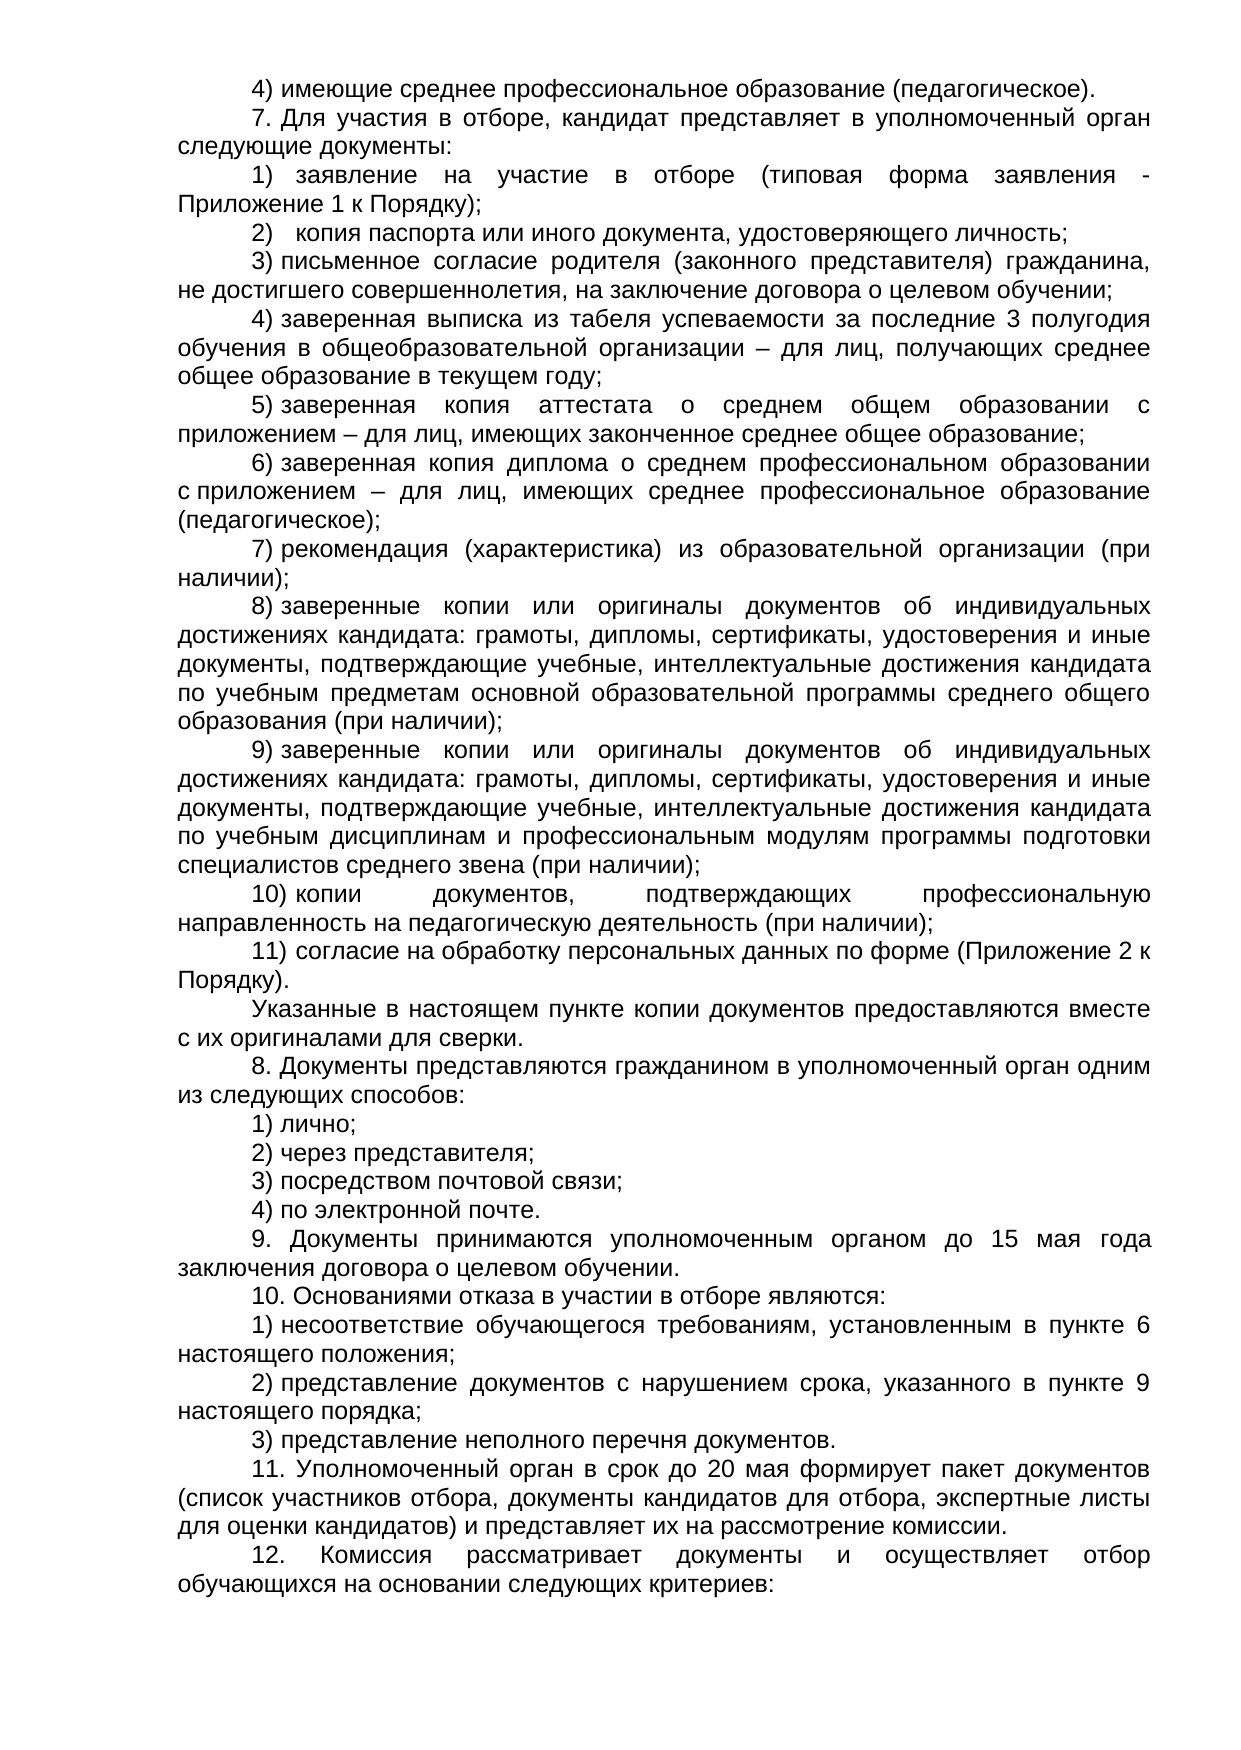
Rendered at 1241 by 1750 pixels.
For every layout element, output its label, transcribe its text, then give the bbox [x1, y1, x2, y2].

text 9. Документы принимаются уполномоченным органом до 15 мая года заключения договора о целевом обучении. [177, 1224, 1152, 1281]
list представление документов с нарушением срока, указанного в пункте 9 настоящего порядка; [177, 1368, 1152, 1425]
list заверенная выписка из табеля успеваемости за последние 3 полугодия обучения в общеобразовательной организации – для лиц, получающих среднее общее образование в текущем году; [177, 304, 1152, 390]
list заверенные копии или оригиналы документов об индивидуальных достижениях кандидата: грамоты, дипломы, сертификаты, удостоверения и иные документы, подтверждающие учебные, интеллектуальные достижения кандидата по учебным предметам основной образовательной программы среднего общего образования (при наличии); [177, 591, 1152, 735]
list 2) через представителя; [177, 1138, 1152, 1166]
list имеющие среднее профессиональное образование (педагогическое). [177, 74, 1152, 103]
list рекомендация (характеристика) из образовательной организации (при наличии); [177, 534, 1152, 591]
list копия паспорта или иного документа, удостоверяющего личность; [177, 218, 1152, 246]
text 11. Уполномоченный орган в срок до 20 мая формирует пакет документов (список участников отбора, документы кандидатов для отбора, экспертные листы для оценки кандидатов) и представляет их на рассмотрение комиссии. [177, 1454, 1152, 1540]
text 8. Документы представляются гражданином в уполномоченный орган одним из следующих способов: [177, 1051, 1152, 1109]
text 12. Комиссия рассматривает документы и осуществляет отбор обучающихся на основании следующих критериев: [177, 1540, 1152, 1598]
list 4) по электронной почте. [177, 1195, 1152, 1224]
text 10. Основаниями отказа в участии в отборе являются: [177, 1281, 1152, 1310]
list заверенная копия аттестата о среднем общем образовании с приложением – для лиц, имеющих законченное среднее общее образование; [177, 390, 1152, 448]
list несоответствие обучающегося требованиям, установленным в пункте 6 настоящего положения; [177, 1310, 1152, 1368]
list копии документов, подтверждающих профессиональную направленность на педагогическую деятельность (при наличии); [177, 879, 1152, 936]
list Для участия в отборе, кандидат представляет в уполномоченный орган следующие документы: [177, 103, 1152, 160]
list Указанные в настоящем пункте копии документов предоставляются вместе с их оригиналами для сверки. [177, 994, 1152, 1051]
list заверенная копия диплома о среднем профессиональном образовании с приложением – для лиц, имеющих среднее профессиональное образование (педагогическое); [177, 448, 1152, 534]
list письменное согласие родителя (законного представителя) гражданина, не достигшего совершеннолетия, на заключение договора о целевом обучении; [177, 246, 1152, 304]
list согласие на обработку персональных данных по форме (Приложение 2 к Порядку). [177, 936, 1152, 994]
list заверенные копии или оригиналы документов об индивидуальных достижениях кандидата: грамоты, дипломы, сертификаты, удостоверения и иные документы, подтверждающие учебные, интеллектуальные достижения кандидата по учебным дисциплинам и профессиональным модулям программы подготовки специалистов среднего звена (при наличии); [177, 735, 1152, 879]
list представление неполного перечня документов. [177, 1425, 1152, 1454]
list 1) лично; [177, 1109, 1152, 1138]
list 3) посредством почтовой связи; [177, 1166, 1152, 1195]
list заявление на участие в отборе (типовая форма заявления - Приложение 1 к Порядку); [177, 160, 1152, 218]
